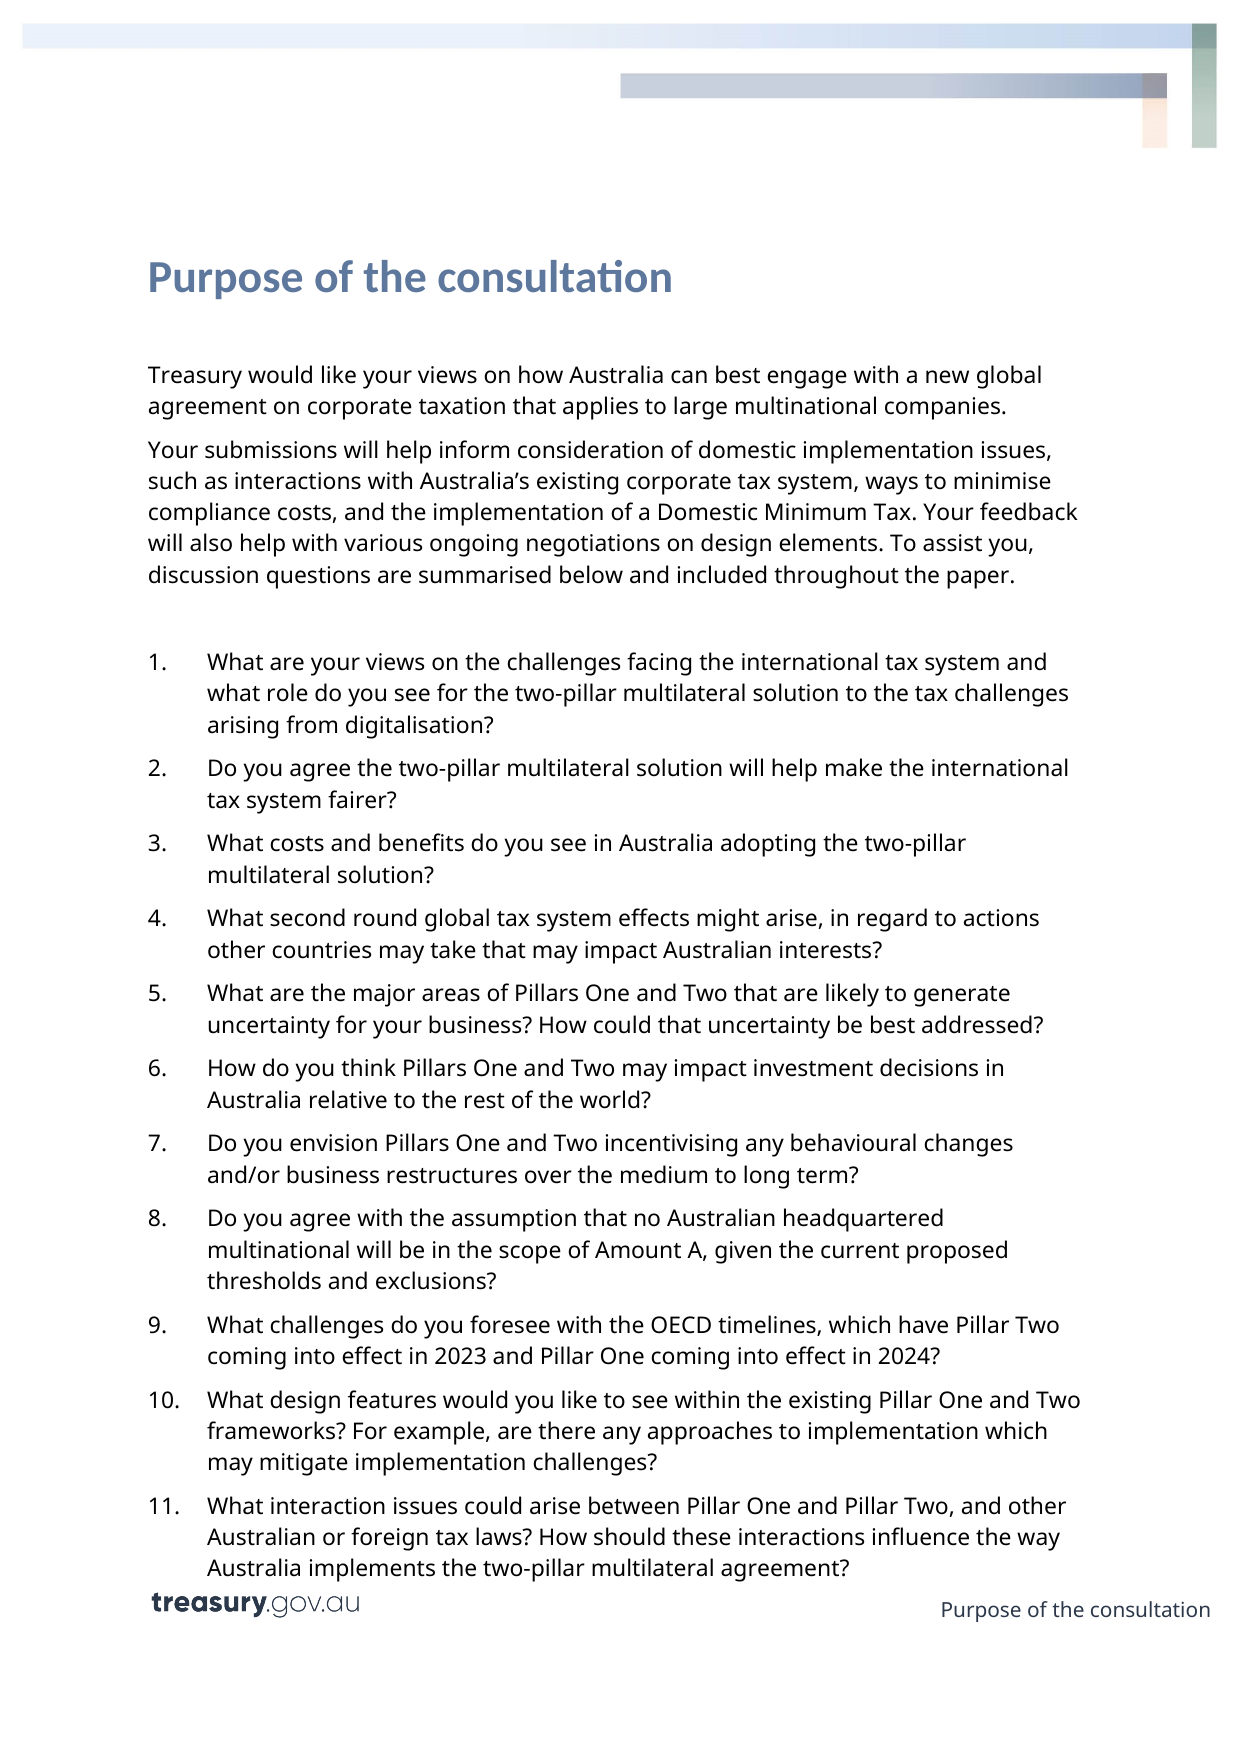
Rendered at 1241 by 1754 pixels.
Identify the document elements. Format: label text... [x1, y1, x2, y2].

list What are your views on the challenges facing the international tax system and what role do you see for the two-pillar multilateral solution to the tax challenges arising from digitalisation? [148, 646, 1092, 740]
text Your submissions will help inform consideration of domestic implementation issues, such as interactions with Australia’s existing corporate tax system, ways to minimise compliance costs, and the implementation of a Domestic Minimum Tax. Your feedback will also help with various ongoing negotiations on design elements. To assist you, discussion questions are summarised below and included throughout the paper. [148, 434, 1092, 590]
list Do you envision Pillars One and Two incentivising any behavioural changes and/or business restructures over the medium to long term? [148, 1127, 1092, 1190]
picture [0, 0, 1241, 172]
list What design features would you like to see within the existing Pillar One and Two frameworks? For example, are there any approaches to implementation which may mitigate implementation challenges? [148, 1384, 1092, 1477]
list What interaction issues could arise between Pillar One and Pillar Two, and other Australian or foreign tax laws? How should these interactions influence the way Australia implements the two-pillar multilateral agreement? [148, 1490, 1092, 1584]
list Do you agree the two-pillar multilateral solution will help make the international tax system fairer? [148, 752, 1092, 815]
picture [147, 1584, 365, 1618]
list What are the major areas of Pillars One and Two that are likely to generate uncertainty for your business? How could that uncertainty be best addressed? [148, 977, 1092, 1040]
list How do you think Pillars One and Two may impact investment decisions in Australia relative to the rest of the world? [148, 1052, 1092, 1115]
list Do you agree with the assumption that no Australian headquartered multinational will be in the scope of Amount A, given the current proposed thresholds and exclusions? [148, 1202, 1092, 1296]
text Treasury would like your views on how Australia can best engage with a new global agreement on corporate taxation that applies to large multinational companies. [148, 359, 1092, 421]
list What second round global tax system effects might arise, in regard to actions other countries may take that may impact Australian interests? [148, 902, 1092, 965]
list What challenges do you foresee with the OECD timelines, which have Pillar Two coming into effect in 2023 and Pillar One coming into effect in 2024? [148, 1309, 1092, 1371]
subtitle Purpose of the consultation [148, 254, 1092, 302]
list What costs and benefits do you see in Australia adopting the two-pillar multilateral solution? [148, 827, 1092, 890]
